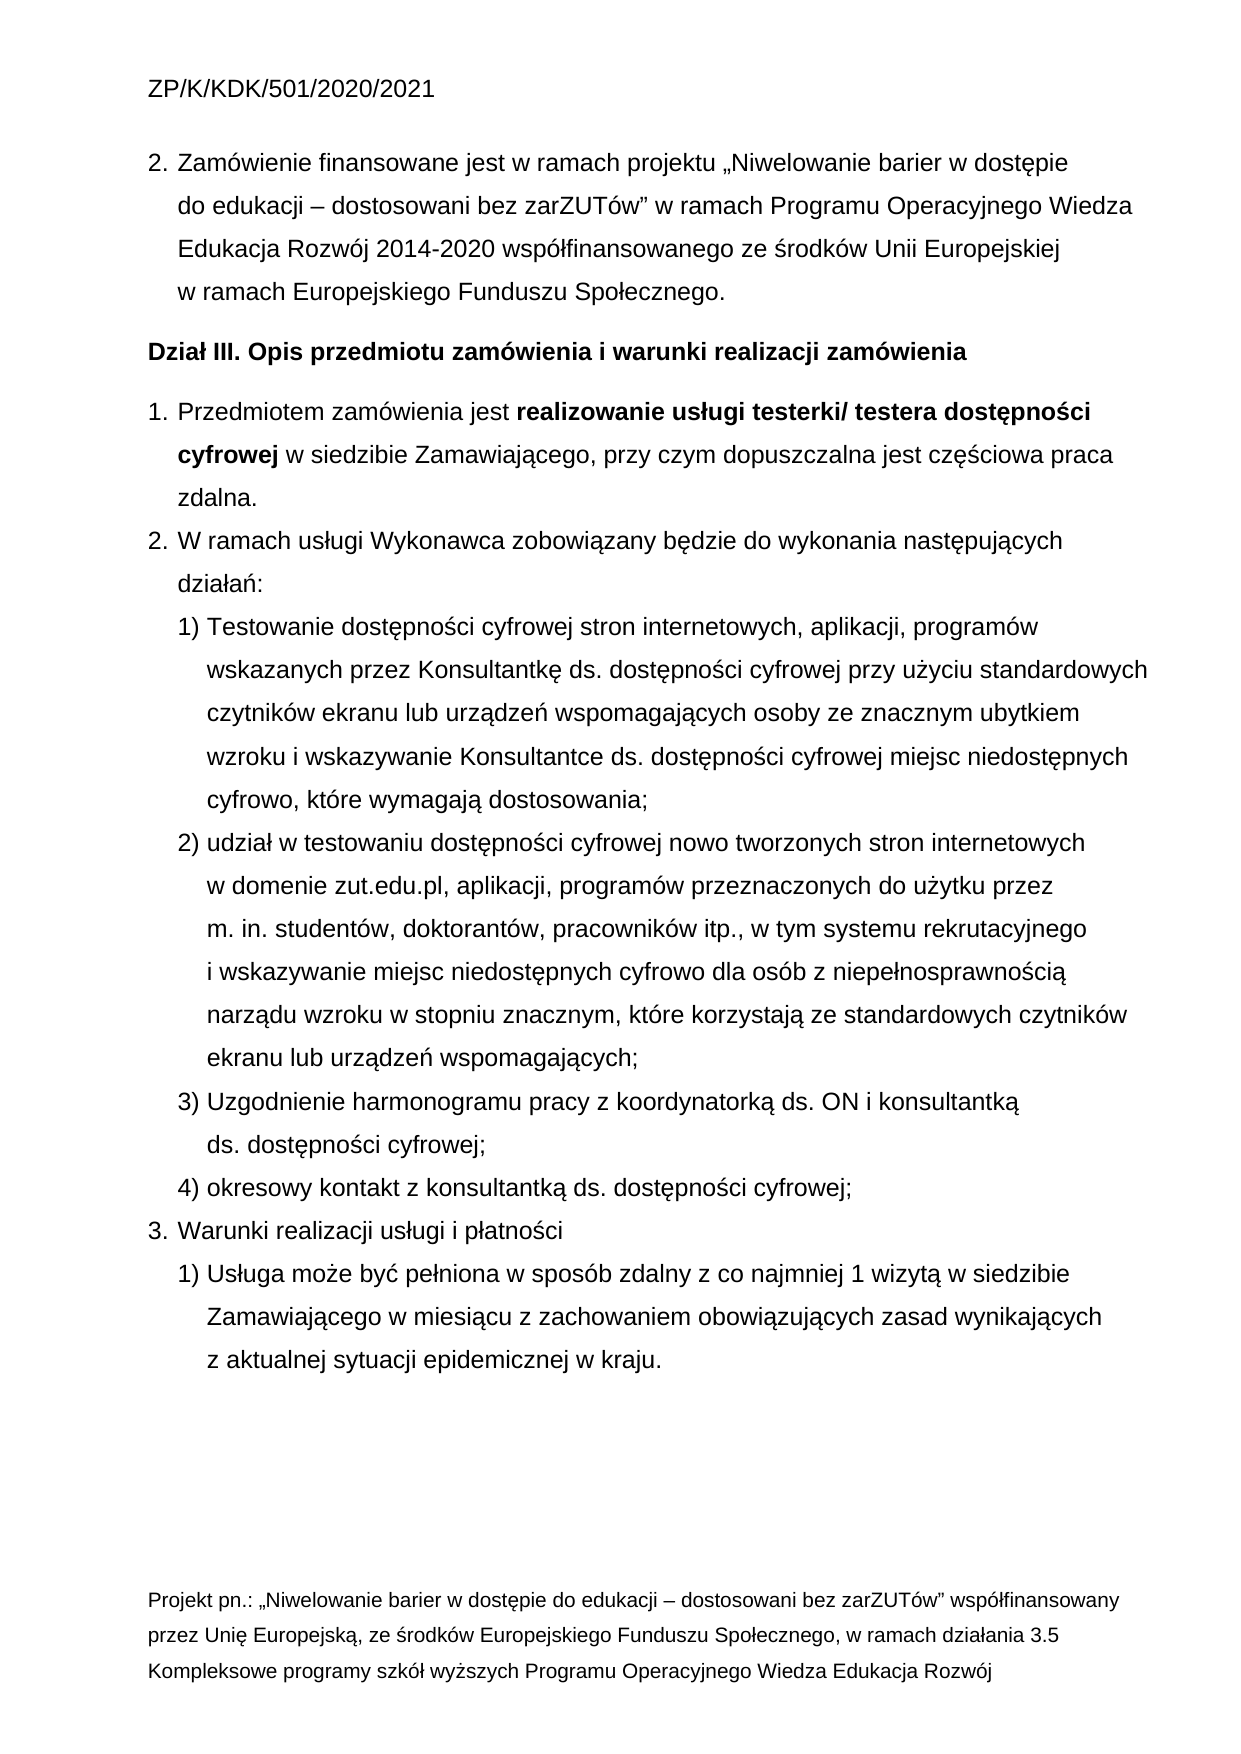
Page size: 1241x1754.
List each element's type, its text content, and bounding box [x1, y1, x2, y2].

list okresowy kontakt z konsultantką ds. dostępności cyfrowej; [177, 1173, 1152, 1202]
subtitle Dział III. Opis przedmiotu zamówienia i warunki realizacji zamówienia [148, 337, 1152, 366]
list Usługa może być pełniona w sposób zdalny z co najmniej 1 wizytą w siedzibie Zamawiającego w miesiącu z zachowaniem obowiązujących zasad wynikających z aktualnej sytuacji epidemicznej w kraju. [177, 1259, 1152, 1374]
list W ramach usługi Wykonawca zobowiązany będzie do wykonania następujących działań: [148, 526, 1152, 598]
list Warunki realizacji usługi i płatności [148, 1216, 1152, 1245]
list Przedmiotem zamówienia jest realizowanie usługi testerki/ testera dostępności cyfrowej w siedzibie Zamawiającego, przy czym dopuszczalna jest częściowa praca zdalna. [148, 397, 1152, 512]
list Uzgodnienie harmonogramu pracy z koordynatorką ds. ON i konsultantką ds. dostępności cyfrowej; [177, 1087, 1152, 1158]
list udział w testowaniu dostępności cyfrowej nowo tworzonych stron internetowych w domenie zut.edu.pl, aplikacji, programów przeznaczonych do użytku przez m. in. studentów, doktorantów, pracowników itp., w tym systemu rekrutacyjnego i wskazywanie miejsc niedostępnych cyfrowo dla osób z niepełnosprawnością narządu wzroku w stopniu znacznym, które korzystają ze standardowych czytników ekranu lub urządzeń wspomagających; [177, 828, 1152, 1072]
list Testowanie dostępności cyfrowej stron internetowych, aplikacji, programów wskazanych przez Konsultantkę ds. dostępności cyfrowej przy użyciu standardowych czytników ekranu lub urządzeń wspomagających osoby ze znacznym ubytkiem wzroku i wskazywanie Konsultantce ds. dostępności cyfrowej miejsc niedostępnych cyfrowo, które wymagają dostosowania; [177, 612, 1152, 813]
list Zamówienie finansowane jest w ramach projektu „Niwelowanie barier w dostępie do edukacji – dostosowani bez zarZUTów” w ramach Programu Operacyjnego Wiedza Edukacja Rozwój 2014-2020 współfinansowanego ze środków Unii Europejskiej w ramach Europejskiego Funduszu Społecznego. [148, 148, 1152, 306]
